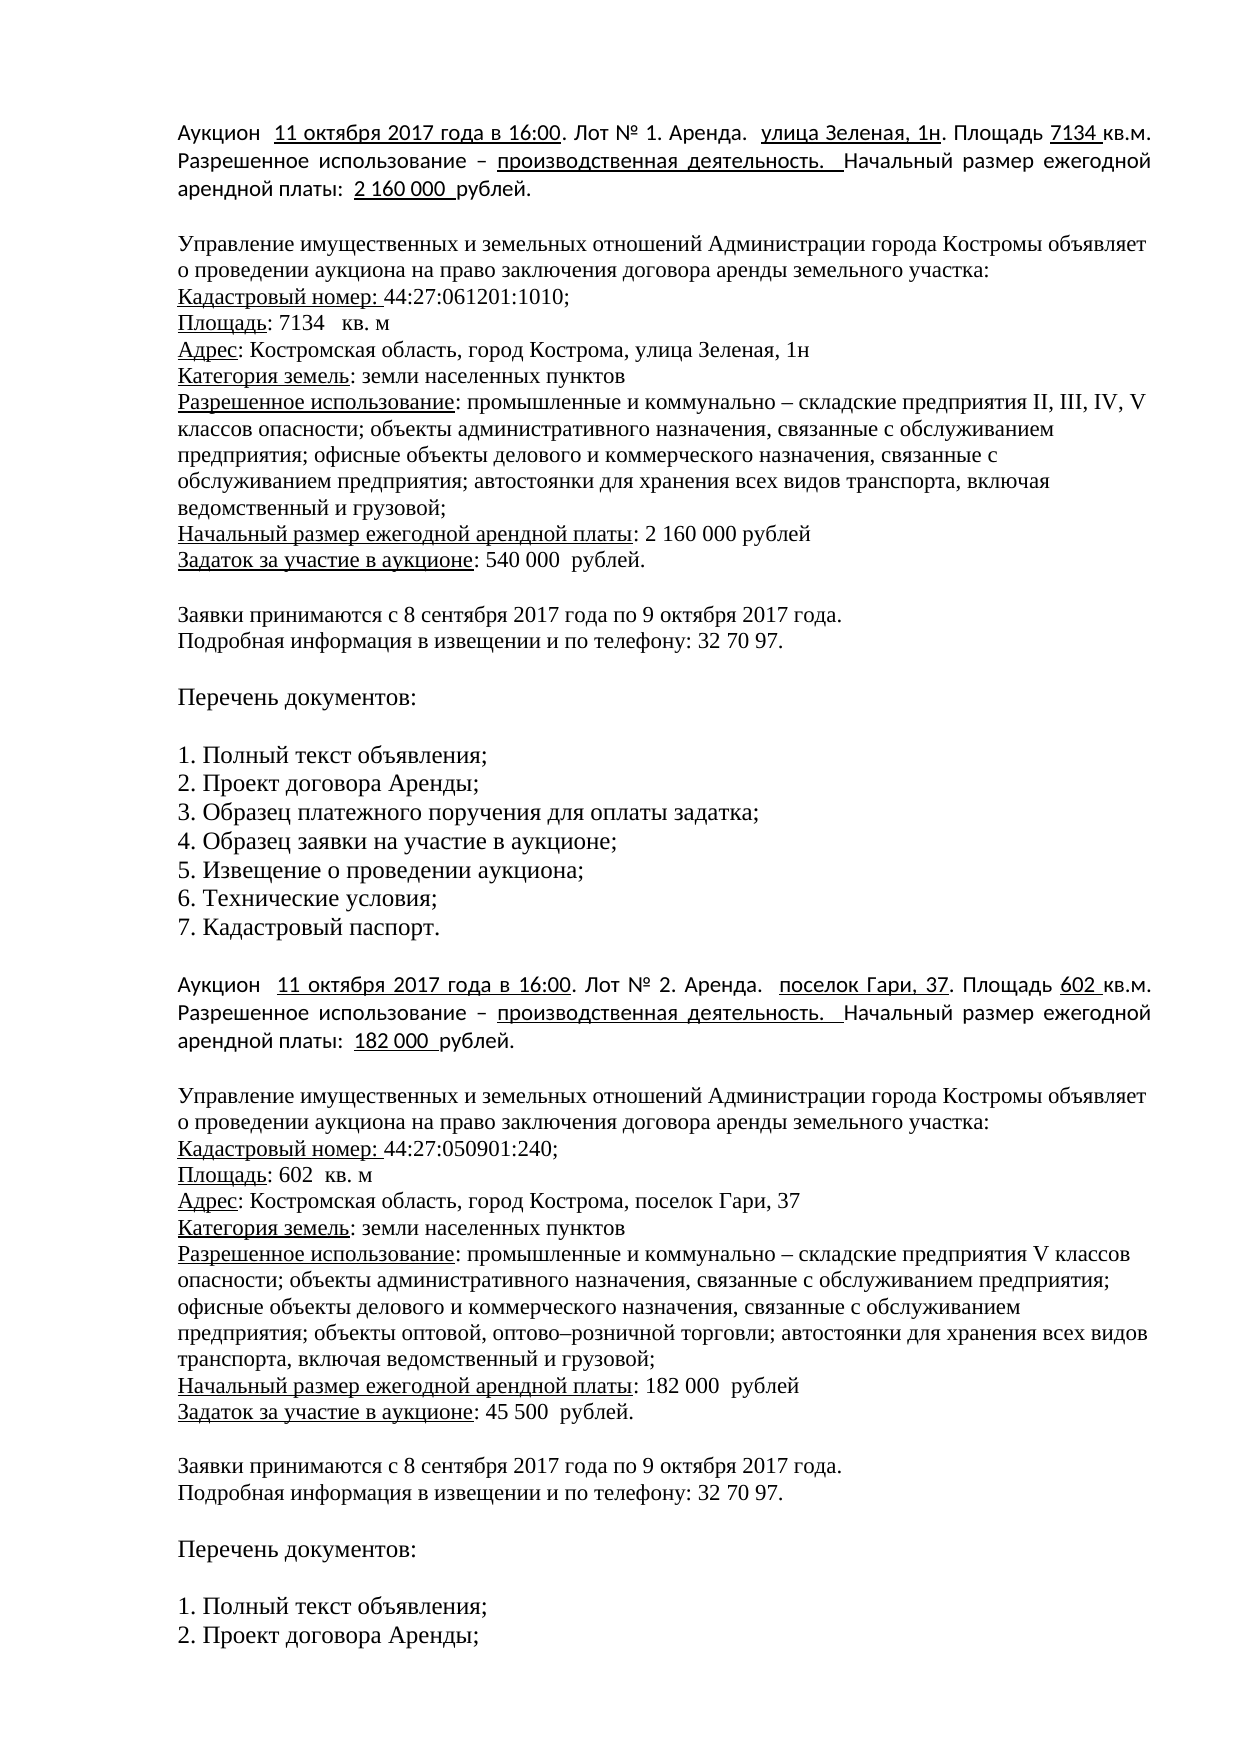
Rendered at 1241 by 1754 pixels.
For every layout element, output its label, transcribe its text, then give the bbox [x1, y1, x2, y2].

text Управление имущественных и земельных отношений Администрации города Костромы объявляет о проведении аукциона на право заключения договора аренды земельного участка: [177, 1082, 1152, 1134]
text Заявки принимаются с 8 сентября 2017 года по 9 октября 2017 года. [177, 1452, 1152, 1479]
text Заявки принимаются с 8 сентября 2017 года по 9 октября 2017 года. [177, 601, 1152, 627]
text 5. Извещение о проведении аукциона; [177, 855, 1152, 883]
text Начальный размер ежегодной арендной платы: 2 160 000 рублей Задаток за участие в аукционе: 540 000 рублей. [177, 520, 1152, 601]
text Подробная информация в извещении и по телефону: 32 70 97. [177, 1479, 1152, 1505]
text Кадастровый номер: 44:27:050901:240; Площадь: 602 кв. м Адрес: Костромская область, город Кострома, поселок Гари, 37 Категория земель: земли населенных пунктов Разрешенное использование: промышленные и коммунально – складские предприятия V классов опасности; объекты административного назначения, связанные с обслуживанием предприятия; офисные объекты делового и коммерческого назначения, связанные с обслуживанием предприятия; объекты оптовой, оптово–розничной торговли; автостоянки для хранения всех видов транспорта, включая ведомственный и грузовой; [177, 1134, 1152, 1372]
text Подробная информация в извещении и по телефону: 32 70 97. [177, 627, 1152, 653]
text Аукцион 11 октября 2017 года в 16:00. Лот № 2. Аренда. поселок Гари, 37. Площадь 602 кв.м. Разрешенное использование – производственная деятельность. Начальный размер ежегодной арендной платы: 182 000 рублей. [177, 970, 1152, 1054]
text Управление имущественных и земельных отношений Администрации города Костромы объявляет о проведении аукциона на право заключения договора аренды земельного участка: [177, 230, 1152, 283]
text 3. Образец платежного поручения для оплаты задатка; [177, 797, 1152, 826]
text Перечень документов: 1. Полный текст объявления; [177, 682, 1152, 768]
text 4. Образец заявки на участие в аукционе; [177, 826, 1152, 855]
text 7. Кадастровый паспорт. [177, 912, 1152, 941]
text Аукцион 11 октября 2017 года в 16:00. Лот № 1. Аренда. улица Зеленая, 1н. Площадь 7134 кв.м. Разрешенное использование – производственная деятельность. Начальный размер ежегодной арендной платы: 2 160 000 рублей. [177, 118, 1152, 202]
text Начальный размер ежегодной арендной платы: 182 000 рублей Задаток за участие в аукционе: 45 500 рублей. [177, 1372, 1152, 1452]
text Кадастровый номер: 44:27:061201:1010; Площадь: 7134 кв. м Адрес: Костромская область, город Кострома, улица Зеленая, 1н Категория земель: земли населенных пунктов Разрешенное использование: промышленные и коммунально – складские предприятия II, III, IV, V классов опасности; объекты административного назначения, связанные с обслуживанием предприятия; офисные объекты делового и коммерческого назначения, связанные с обслуживанием предприятия; автостоянки для хранения всех видов транспорта, включая ведомственный и грузовой; [177, 283, 1152, 520]
text 6. Технические условия; [177, 883, 1152, 912]
text 2. Проект договора Аренды; [177, 1620, 1152, 1649]
text 2. Проект договора Аренды; [177, 768, 1152, 797]
text Перечень документов: 1. Полный текст объявления; [177, 1534, 1152, 1620]
